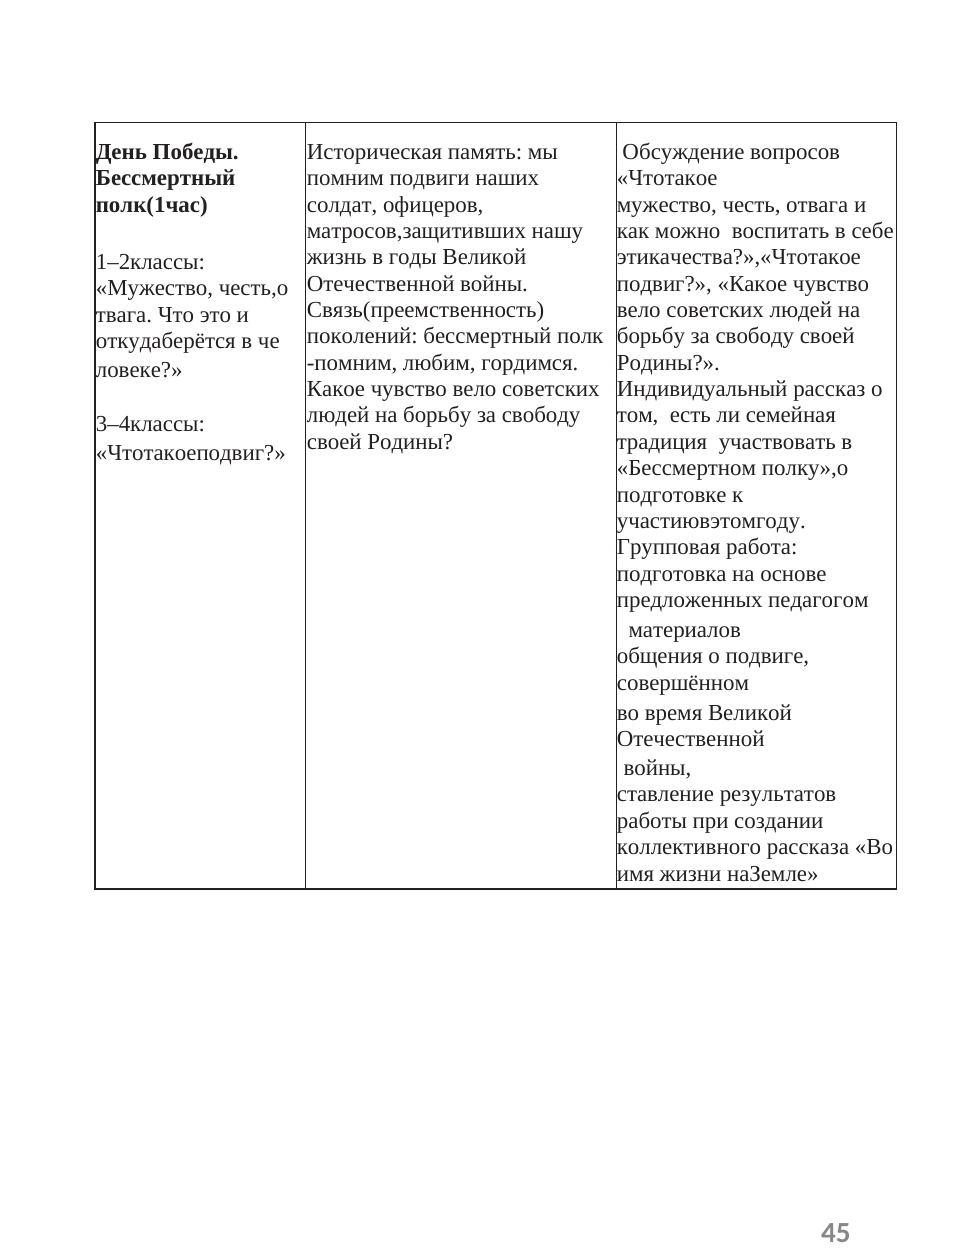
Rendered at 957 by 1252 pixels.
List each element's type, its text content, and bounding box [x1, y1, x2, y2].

table_header Обсуждение вопросов «Чтотакое мужество, честь, отвага и как можно воспитать в себе этикачества?»,«Чтотакое подвиг?», «Какое чувство вело советских людей на борьбу за свободу своей Родины?». Индивидуальный рассказ о том, есть ли семейная традиция участвовать в «Бессмертном полку»,о подготовке к участиювэтомгоду. Групповая работа: подготовка на основе предложенных педагогом материалов со- общения о подвиге, совершённом во время Великой Отечественной войны, пред- ставление результатов работы при создании коллективного рассказа «Во имя жизни наЗемле» [617, 123, 896, 888]
table_header Историческая память: мы помним подвиги наших солдат, офицеров, матросов,защитивших нашу жизнь в годы Великой Отечественной войны. Связь(преемственность) поколений: бессмертный полк -помним, любим, гордимся. Какое чувство вело советских людей на борьбу за свободу своей Родины? [306, 123, 616, 888]
table_header День Победы. Бессмертный полк(1час) 1–2классы: «Мужество, честь,о твага. Что это и откудаберётся в че ловеке?» 3–4классы: «Чтотакоеподвиг?» [96, 123, 305, 888]
